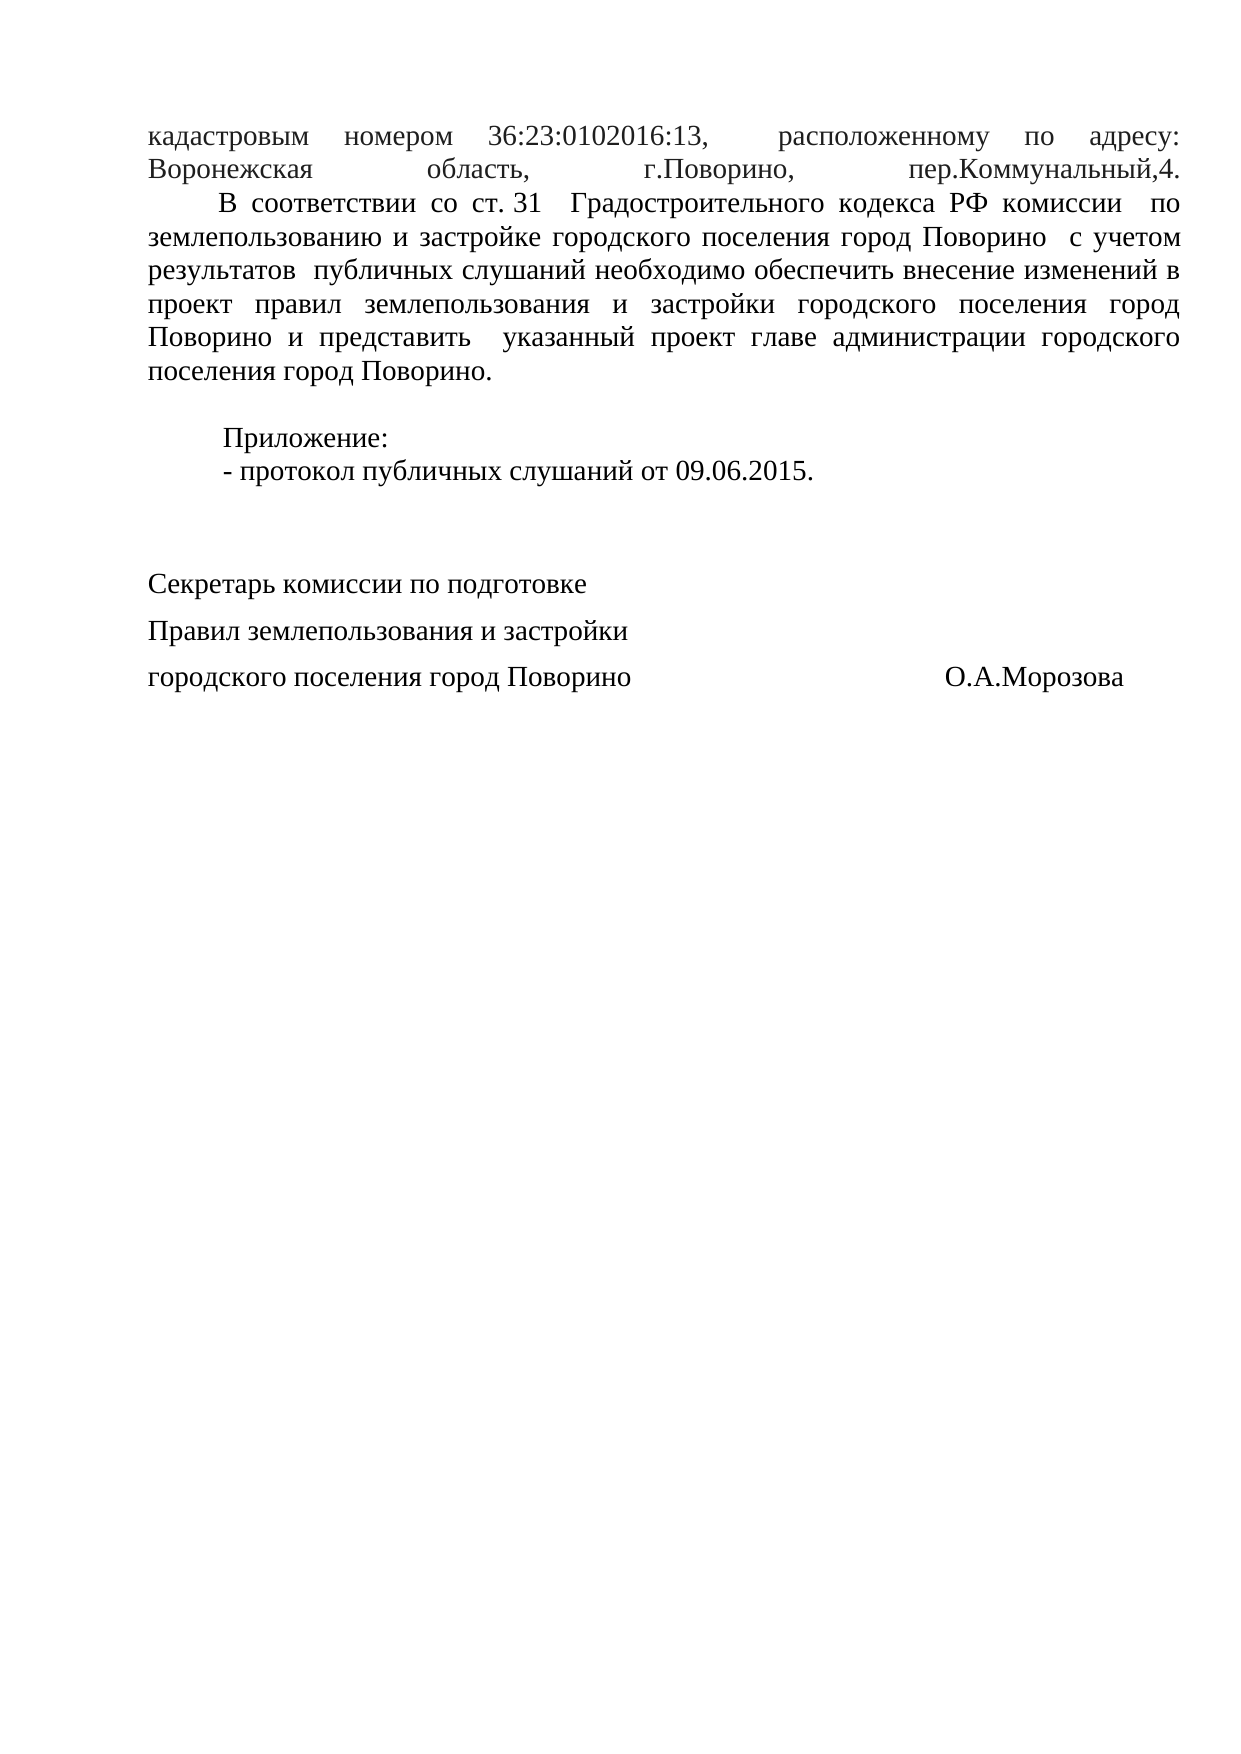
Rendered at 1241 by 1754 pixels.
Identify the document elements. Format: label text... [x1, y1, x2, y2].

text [148, 118, 1181, 386]
text Правил землепользования и застройки [148, 613, 1181, 646]
text городского поселения город Поворино О.А.Морозова [148, 659, 1181, 692]
text - протокол публичных слушаний от 09.06.2015. [148, 453, 1181, 487]
text Секретарь комиссии по подготовке [148, 567, 1181, 600]
text Приложение: [148, 420, 1181, 453]
